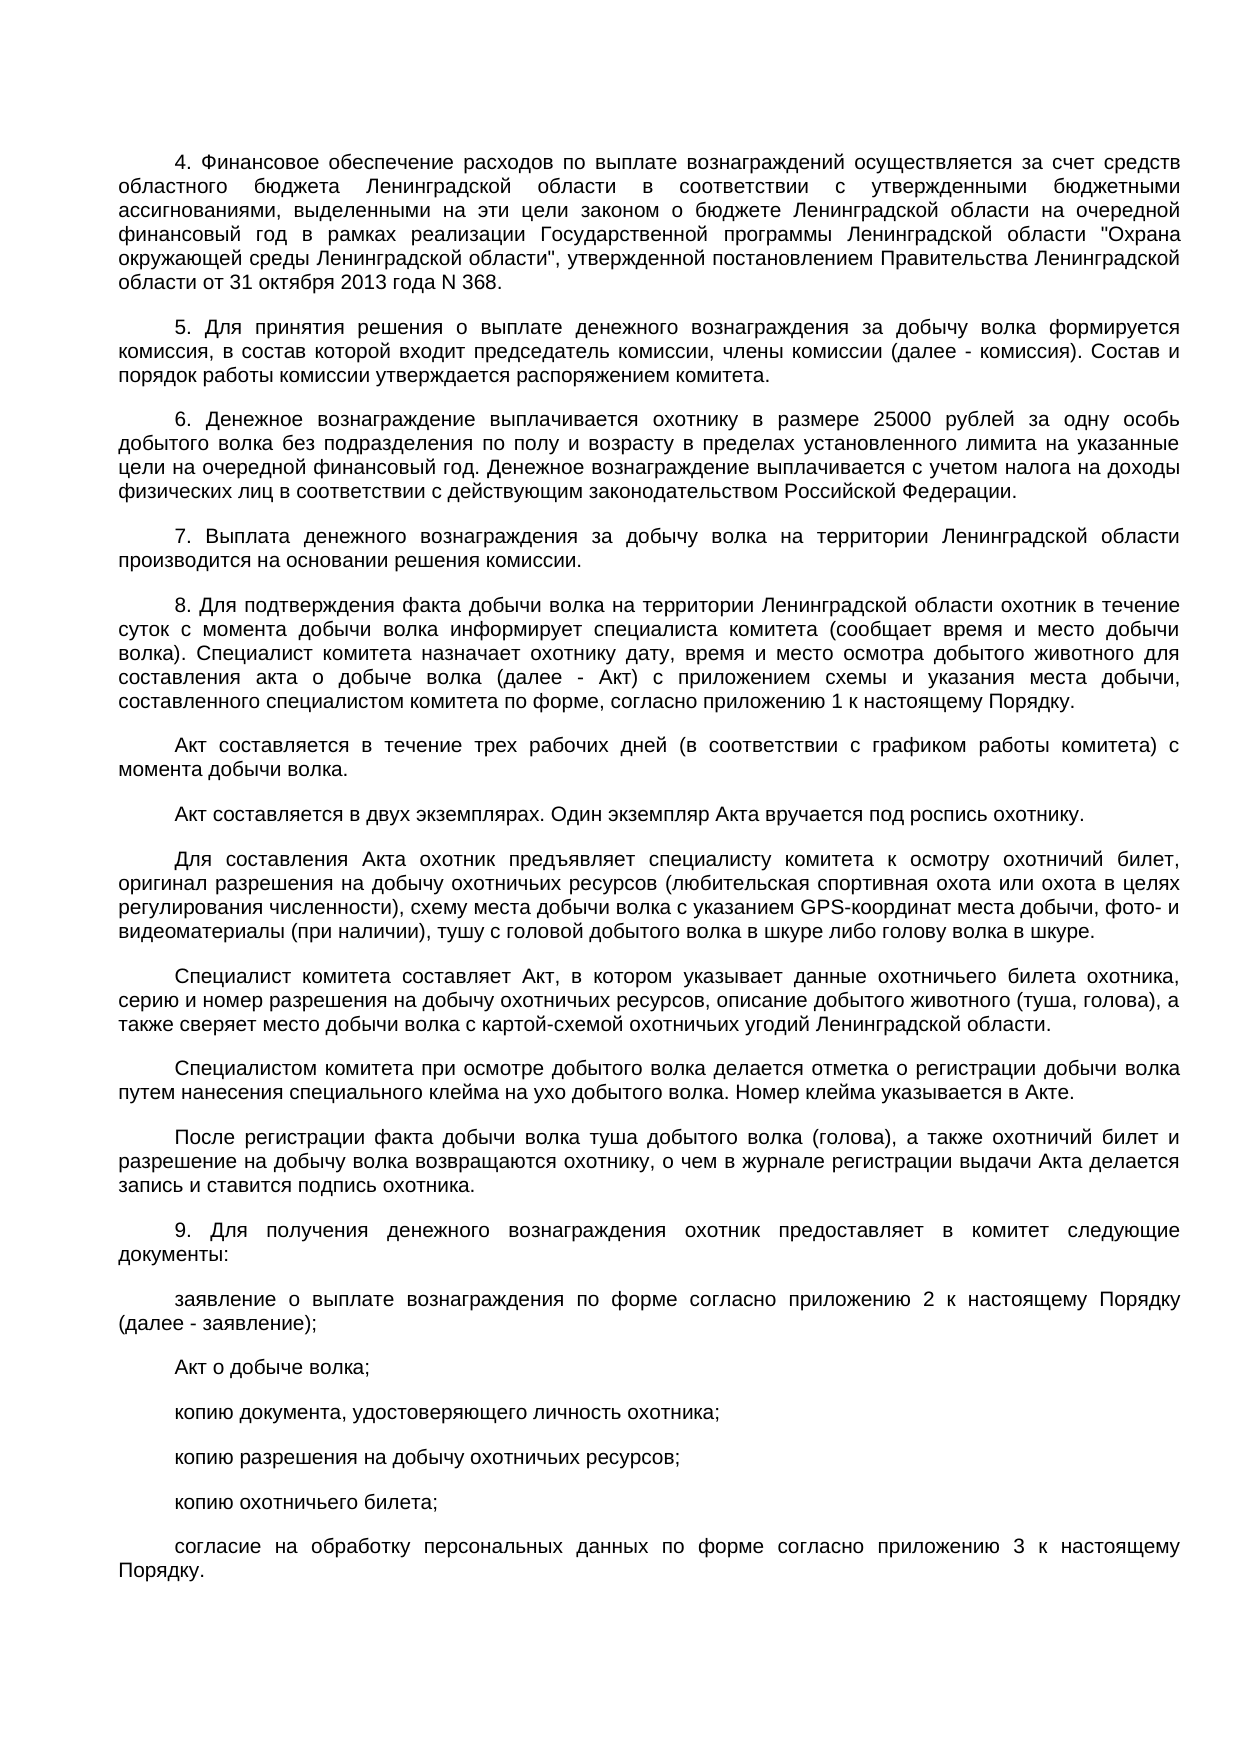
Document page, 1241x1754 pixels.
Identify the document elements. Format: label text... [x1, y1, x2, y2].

text 5. Для принятия решения о выплате денежного вознаграждения за добычу волка формируется комиссия, в состав которой входит председатель комиссии, члены комиссии (далее - комиссия). Состав и порядок работы комиссии утверждается распоряжением комитета. [118, 314, 1181, 386]
text Акт составляется в течение трех рабочих дней (в соответствии с графиком работы комитета) с момента добычи волка. [118, 733, 1181, 781]
text согласие на обработку персональных данных по форме согласно приложению 3 к настоящему Порядку. [118, 1534, 1181, 1582]
text 7. Выплата денежного вознаграждения за добычу волка на территории Ленинградской области производится на основании решения комиссии. [118, 524, 1181, 572]
text 6. Денежное вознаграждение выплачивается охотнику в размере 25000 рублей за одну особь добытого волка без подразделения по полу и возрасту в пределах установленного лимита на указанные цели на очередной финансовый год. Денежное вознаграждение выплачивается с учетом налога на доходы физических лиц в соответствии с действующим законодательством Российской Федерации. [118, 407, 1181, 503]
text копию документа, удостоверяющего личность охотника; [118, 1400, 1181, 1424]
text копию охотничьего билета; [118, 1489, 1181, 1513]
text 9. Для получения денежного вознаграждения охотник предоставляет в комитет следующие документы: [118, 1218, 1181, 1266]
text заявление о выплате вознаграждения по форме согласно приложению 2 к настоящему Порядку (далее - заявление); [118, 1286, 1181, 1334]
text 8. Для подтверждения факта добычи волка на территории Ленинградской области охотник в течение суток с момента добычи волка информирует специалиста комитета (сообщает время и место добычи волка). Специалист комитета назначает охотнику дату, время и место осмотра добытого животного для составления акта о добыче волка (далее - Акт) с приложением схемы и указания места добычи, составленного специалистом комитета по форме, согласно приложению 1 к настоящему Порядку. [118, 593, 1181, 712]
text Для составления Акта охотник предъявляет специалисту комитета к осмотру охотничий билет, оригинал разрешения на добычу охотничьих ресурсов (любительская спортивная охота или охота в целях регулирования численности), схему места добычи волка с указанием GPS-координат места добычи, фото- и видеоматериалы (при наличии), тушу с головой добытого волка в шкуре либо голову волка в шкуре. [118, 847, 1181, 943]
text Специалистом комитета при осмотре добытого волка делается отметка о регистрации добычи волка путем нанесения специального клейма на ухо добытого волка. Номер клейма указывается в Акте. [118, 1056, 1181, 1104]
text Специалист комитета составляет Акт, в котором указывает данные охотничьего билета охотника, серию и номер разрешения на добычу охотничьих ресурсов, описание добытого животного (туша, голова), а также сверяет место добычи волка с картой-схемой охотничьих угодий Ленинградской области. [118, 963, 1181, 1035]
text После регистрации факта добычи волка туша добытого волка (голова), а также охотничий билет и разрешение на добычу волка возвращаются охотнику, о чем в журнале регистрации выдачи Акта делается запись и ставится подпись охотника. [118, 1125, 1181, 1197]
text Акт о добыче волка; [118, 1355, 1181, 1379]
text Акт составляется в двух экземплярах. Один экземпляр Акта вручается под роспись охотнику. [118, 802, 1181, 826]
text 4. Финансовое обеспечение расходов по выплате вознаграждений осуществляется за счет средств областного бюджета Ленинградской области в соответствии с утвержденными бюджетными ассигнованиями, выделенными на эти цели законом о бюджете Ленинградской области на очередной финансовый год в рамках реализации Государственной программы Ленинградской области "Охрана окружающей среды Ленинградской области", утвержденной постановлением Правительства Ленинградской области от 31 октября 2013 года N 368. [118, 150, 1181, 294]
text копию разрешения на добычу охотничьих ресурсов; [118, 1445, 1181, 1469]
